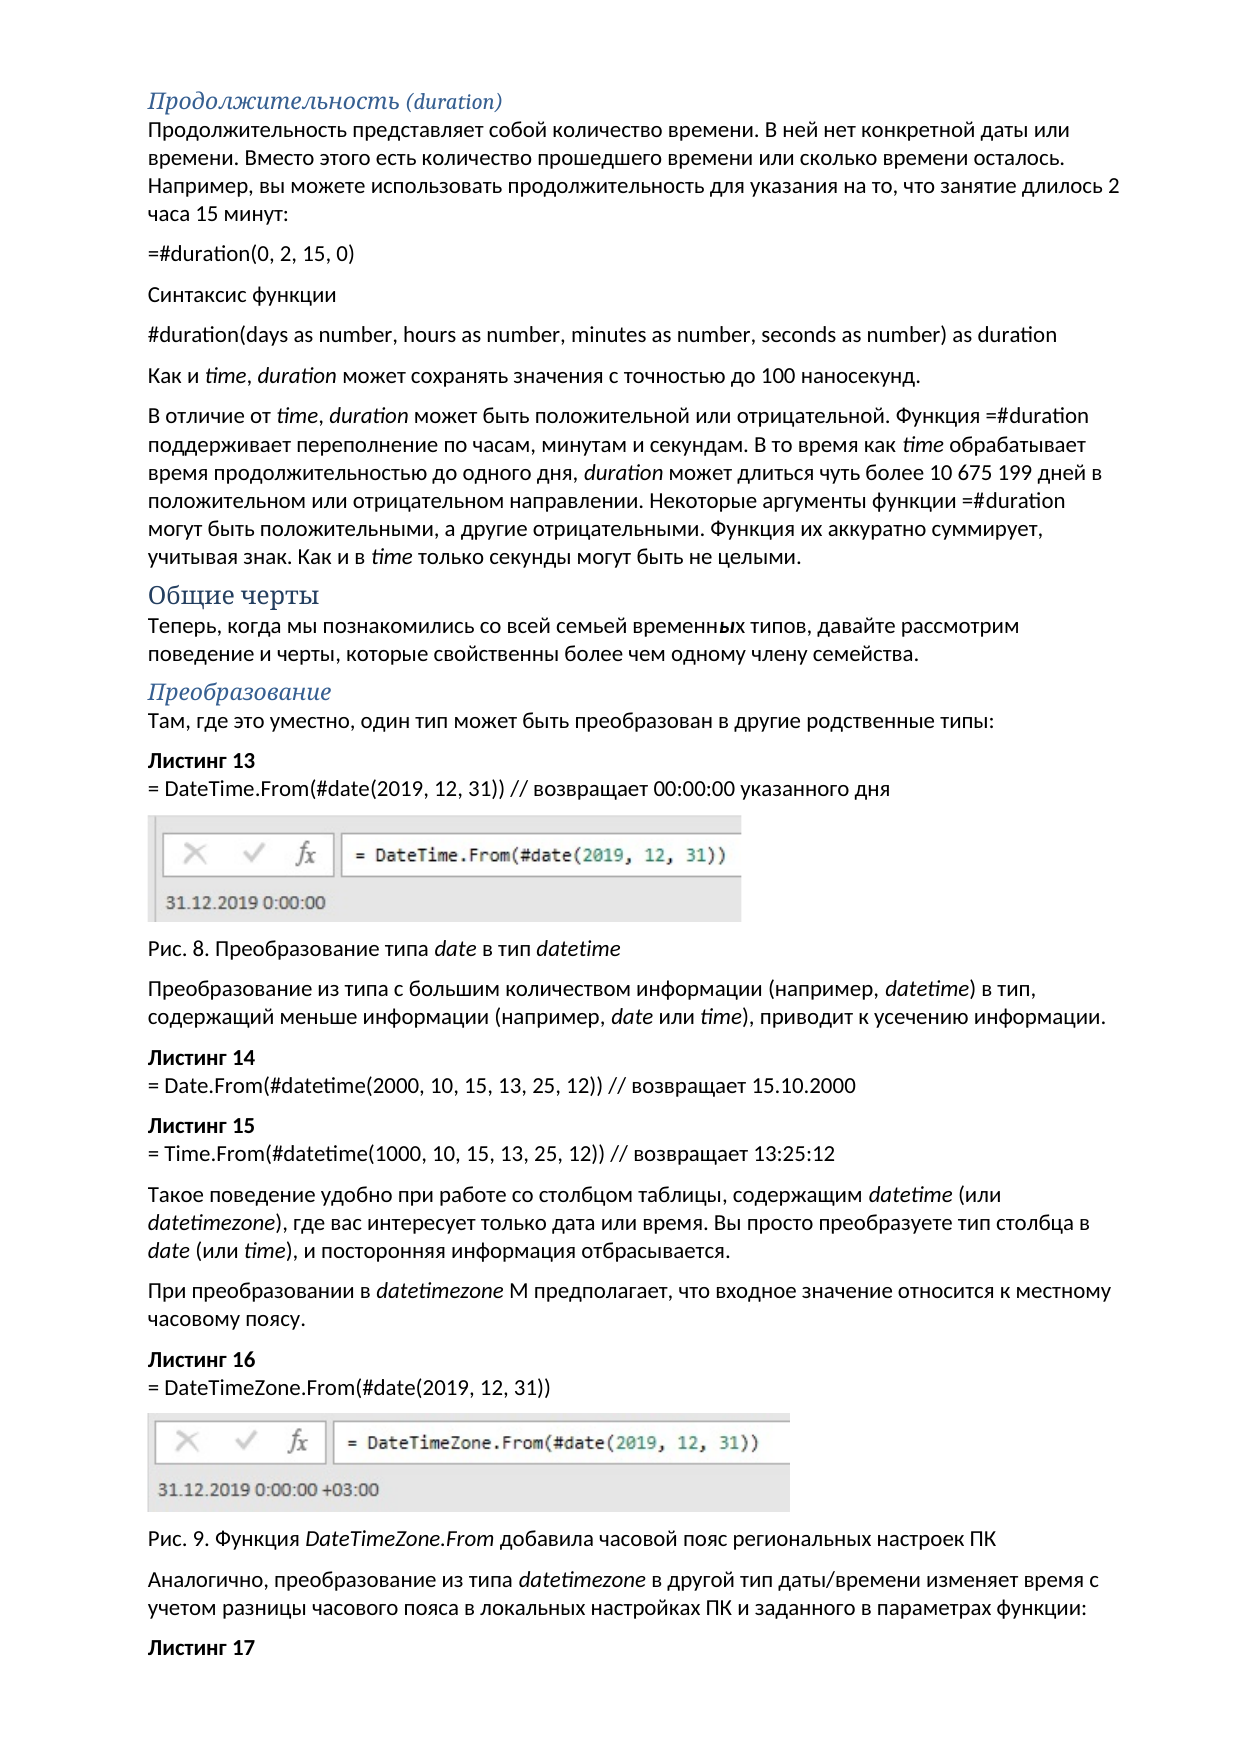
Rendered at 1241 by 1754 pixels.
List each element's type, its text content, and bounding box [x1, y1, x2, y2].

text Рис. 9. Функция DateTimeZone.From добавила часовой пояс региональных настроек ПК [148, 1524, 1122, 1552]
text = Time.From(#datetime(1000, 10, 15, 13, 25, 12)) // возвращает 13:25:12 [148, 1139, 1122, 1167]
text = Date.From(#datetime(2000, 10, 15, 13, 25, 12)) // возвращает 15.10.2000 [148, 1071, 1122, 1099]
picture [147, 815, 742, 922]
text Такое поведение удобно при работе со столбцом таблицы, содержащим datetime (или datetimezone), где вас интересует только дата или время. Вы просто преобразуете тип столбца в date (или time), и посторонняя информация отбрасывается. [148, 1180, 1122, 1264]
text = DateTimeZone.From(#date(2019, 12, 31)) [148, 1373, 1122, 1401]
subtitle Общие черты [148, 582, 1122, 611]
text При преобразовании в datetimezone M предполагает, что входное значение относится к местному часовому поясу. [148, 1276, 1122, 1332]
text Синтаксис функции [148, 280, 1122, 308]
text Листинг 15 [148, 1111, 1122, 1139]
text Листинг 16 [148, 1345, 1122, 1373]
text Рис. 8. Преобразование типа date в тип datetime [148, 934, 1122, 962]
text = DateTime.From(#date(2019, 12, 31)) // возвращает 00:00:00 указанного дня [148, 774, 1122, 802]
text Преобразование из типа с большим количеством информации (например, datetime) в тип, содержащий меньше информации (например, date или time), приводит к усечению информации. [148, 974, 1122, 1030]
text Теперь, когда мы познакомились со всей семьей временных типов, давайте рассмотрим поведение и черты, которые свойственны более чем одному члену семейства. [148, 611, 1122, 667]
subtitle Продолжительность (duration) [148, 89, 1122, 115]
text Листинг 14 [148, 1043, 1122, 1071]
text Продолжительность представляет собой количество времени. В ней нет конкретной даты или времени. Вместо этого есть количество прошедшего времени или сколько времени осталось. Например, вы можете использовать продолжительность для указания на то, что занятие длилось 2 часа 15 минут: [148, 115, 1122, 227]
text Аналогично, преобразование из типа datetimezone в другой тип даты/времени изменяет время с учетом разницы часового пояса в локальных настройках ПК и заданного в параметрах функции: [148, 1565, 1122, 1621]
picture [147, 1413, 790, 1512]
text В отличие от time, duration может быть положительной или отрицательной. Функция =#duration поддерживает переполнение по часам, минутам и секундам. В то время как time обрабатывает время продолжительностью до одного дня, duration может длиться чуть более 10 675 199 дней в положительном или отрицательном направлении. Некоторые аргументы функции =#duration могут быть положительными, а другие отрицательными. Функция их аккуратно суммирует, учитывая знак. Как и в time только секунды могут быть не целыми. [148, 402, 1122, 570]
text Как и time, duration может сохранять значения с точностью до 100 наносекунд. [148, 361, 1122, 389]
text =#duration(0, 2, 15, 0) [148, 239, 1122, 268]
text #duration(days as number, hours as number, minutes as number, seconds as number) as duration [148, 321, 1122, 349]
text Листинг 13 [148, 746, 1122, 774]
subtitle Преобразование [148, 679, 1122, 706]
text Листинг 17 [148, 1633, 1122, 1662]
text Там, где это уместно, один тип может быть преобразован в другие родственные типы: [148, 706, 1122, 734]
